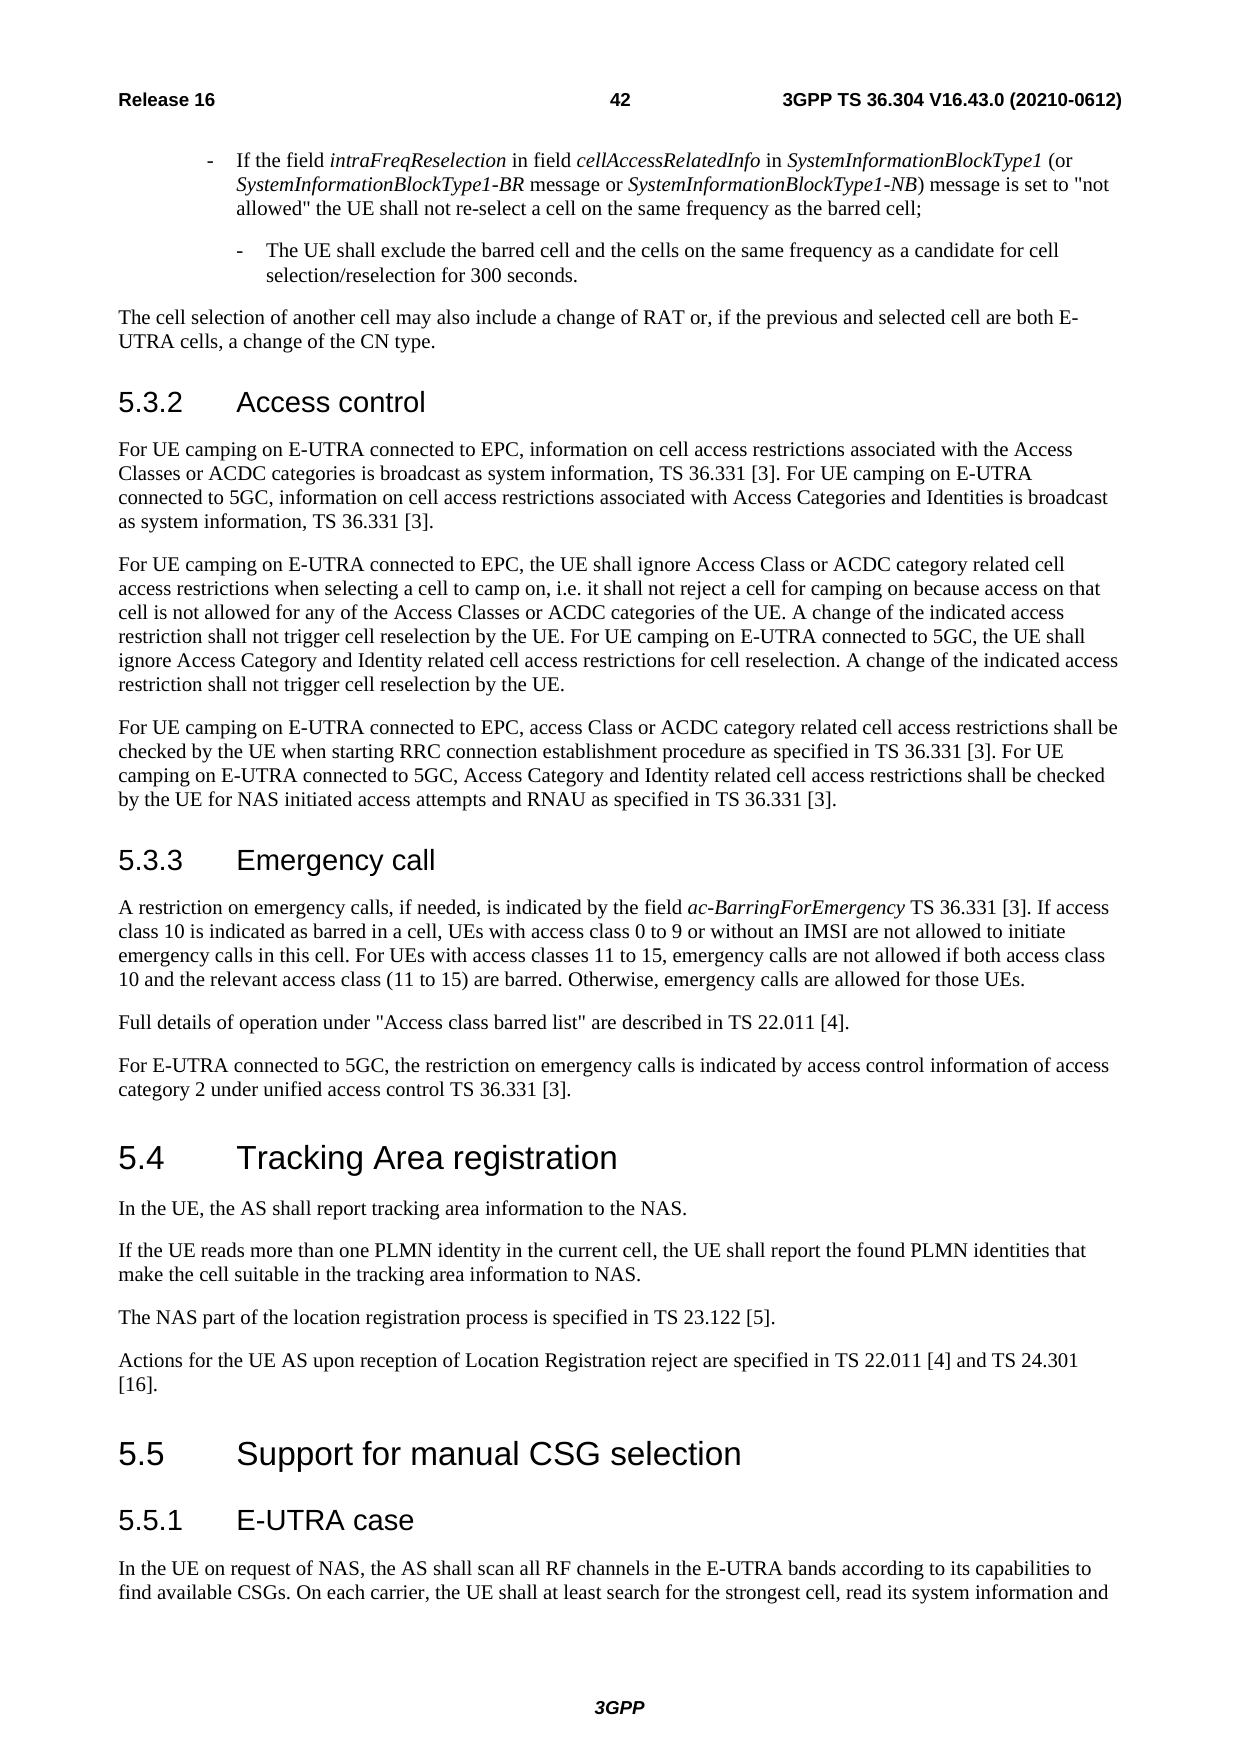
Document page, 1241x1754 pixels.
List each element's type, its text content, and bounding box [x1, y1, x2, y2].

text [118, 1556, 1122, 1604]
text A restriction on emergency calls, if needed, is indicated by the field ac-BarringForEmergency TS 36.331 [3]. If access class 10 is indicated as barred in a cell, UEs with access class 0 to 9 or without an IMSI are not allowed to initiate emergency calls in this cell. For UEs with access classes 11 to 15, emergency calls are not allowed if both access class 10 and the relevant access class (11 to 15) are barred. Otherwise, emergency calls are allowed for those UEs. [118, 895, 1122, 991]
text Actions for the UE AS upon reception of Location Registration reject are specified in TS 22.011 [4] and TS 24.301 [16]. [118, 1348, 1122, 1396]
subtitle 5.5.1 E-UTRA case [118, 1503, 1122, 1537]
text The cell selection of another cell may also include a change of RAT or, if the previous and selected cell are both E-UTRA cells, a change of the CN type. [118, 305, 1122, 353]
text For UE camping on E-UTRA connected to EPC, the UE shall ignore Access Class or ACDC category related cell access restrictions when selecting a cell to camp on, i.e. it shall not reject a cell for camping on because access on that cell is not allowed for any of the Access Classes or ACDC categories of the UE. A change of the indicated access restriction shall not trigger cell reselection by the UE. For UE camping on E-UTRA connected to 5GC, the UE shall ignore Access Category and Identity related cell access restrictions for cell reselection. A change of the indicated access restriction shall not trigger cell reselection by the UE. [118, 552, 1122, 696]
text If the UE reads more than one PLMN identity in the current cell, the UE shall report the found PLMN identities that make the cell suitable in the tracking area information to NAS. [118, 1238, 1122, 1286]
text - If the field intraFreqReselection in field cellAccessRelatedInfo in SystemInformationBlockType1 (or SystemInformationBlockType1-BR message or SystemInformationBlockType1-NB) message is set to "not allowed" the UE shall not re-select a cell on the same frequency as the barred cell; [207, 147, 1122, 220]
subtitle 5.3.2 Access control [118, 385, 1122, 418]
text In the UE, the AS shall report tracking area information to the NAS. [118, 1196, 1122, 1219]
text Full details of operation under "Access class barred list" are described in TS 22.011 [4]. [118, 1010, 1122, 1034]
text For UE camping on E-UTRA connected to EPC, access Class or ACDC category related cell access restrictions shall be checked by the UE when starting RRC connection establishment procedure as specified in TS 36.331 [3]. For UE camping on E-UTRA connected to 5GC, Access Category and Identity related cell access restrictions shall be checked by the UE for NAS initiated access attempts and RNAU as specified in TS 36.331 [3]. [118, 715, 1122, 811]
subtitle 5.5 Support for manual CSG selection [118, 1434, 1122, 1472]
text - The UE shall exclude the barred cell and the cells on the same frequency as a candidate for cell selection/reselection for 300 seconds. [236, 238, 1122, 287]
subtitle 5.3.3 Emergency call [118, 843, 1122, 876]
text The NAS part of the location registration process is specified in TS 23.122 [5]. [118, 1305, 1122, 1329]
text For UE camping on E-UTRA connected to EPC, information on cell access restrictions associated with the Access Classes or ACDC categories is broadcast as system information, TS 36.331 [3]. For UE camping on E-UTRA connected to 5GC, information on cell access restrictions associated with Access Categories and Identities is broadcast as system information, TS 36.331 [3]. [118, 437, 1122, 533]
text For E-UTRA connected to 5GC, the restriction on emergency calls is indicated by access control information of access category 2 under unified access control TS 36.331 [3]. [118, 1053, 1122, 1101]
subtitle 5.4 Tracking Area registration [118, 1138, 1122, 1177]
